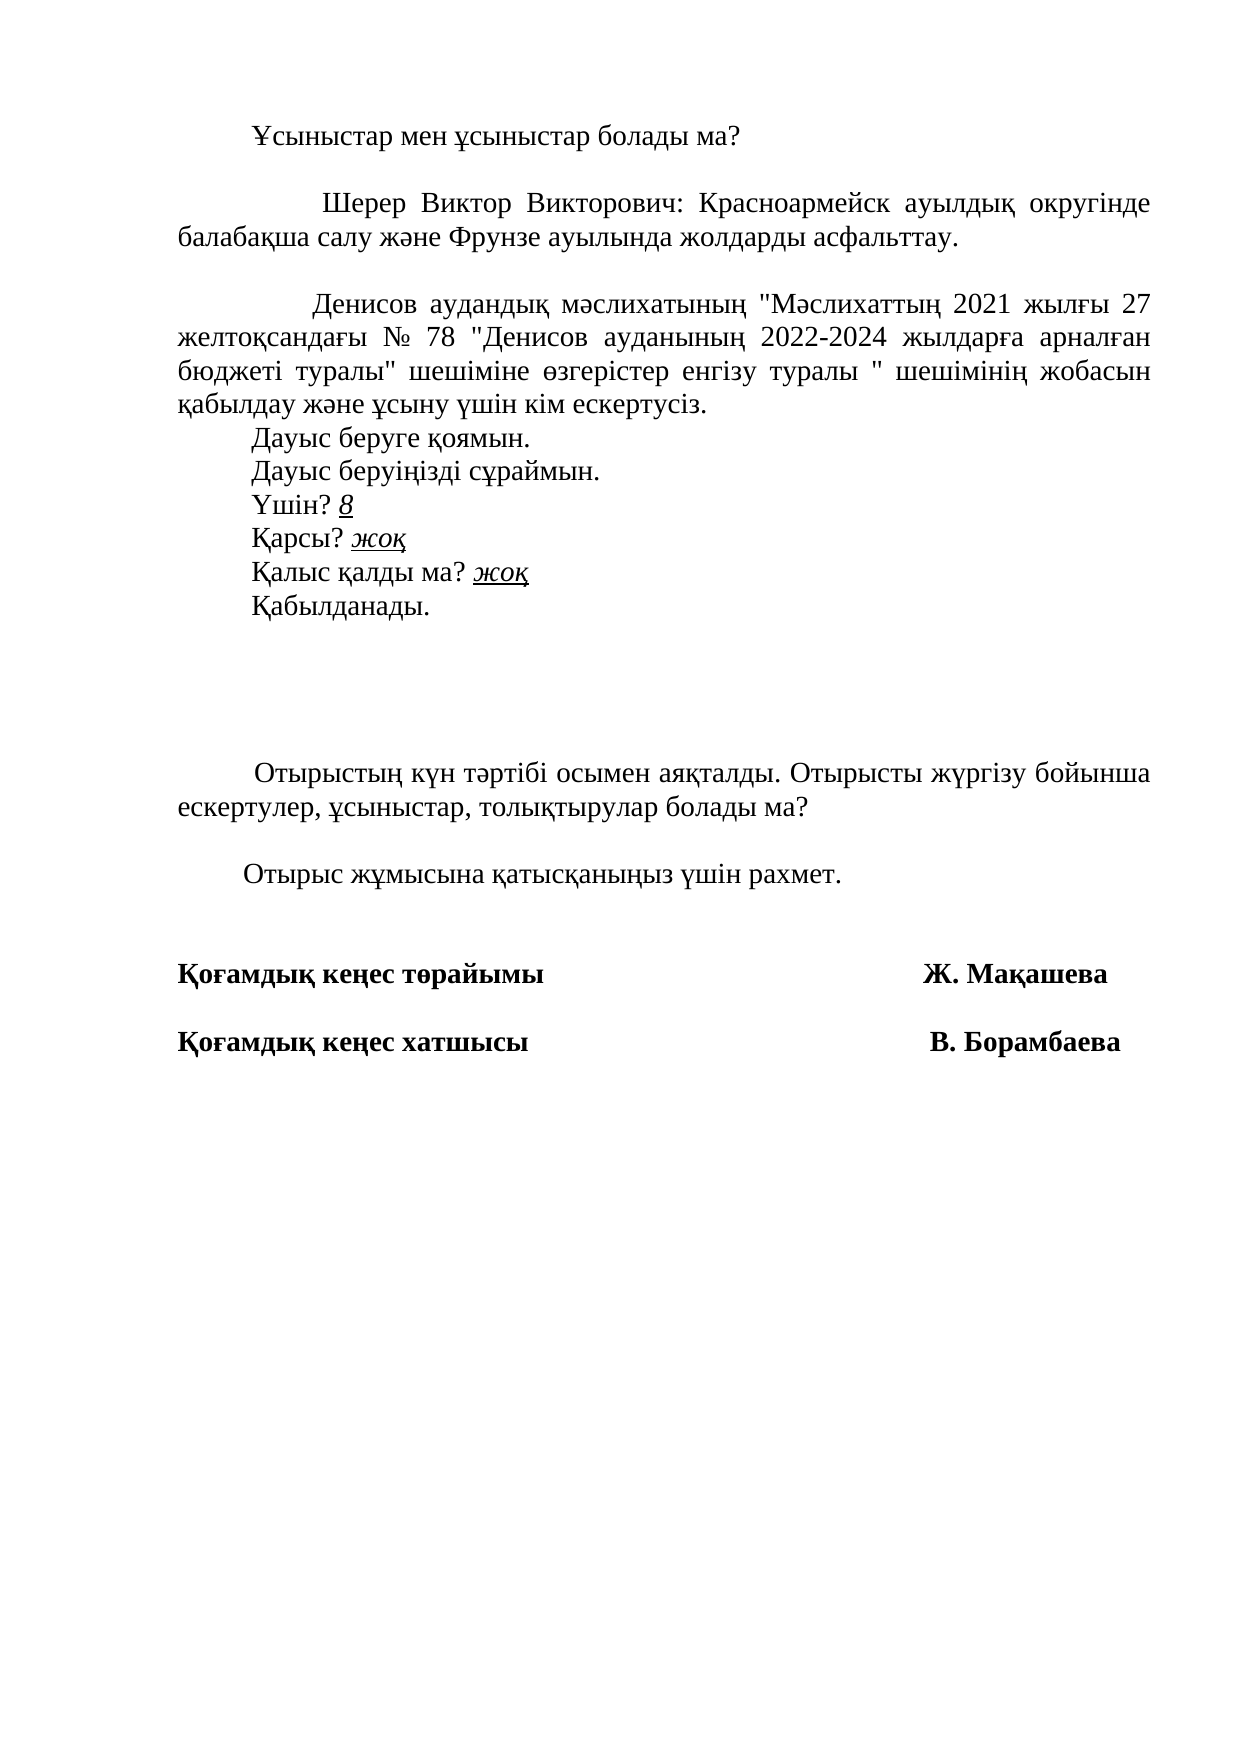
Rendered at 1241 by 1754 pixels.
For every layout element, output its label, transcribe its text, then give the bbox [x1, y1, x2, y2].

text Қоғамдық кеңес хатшысы В. Борамбаева [177, 1024, 1152, 1057]
text Отырыс жұмысына қатысқаныңыз үшін рахмет. [177, 856, 1152, 889]
text Қалыс қалды ма? жоқ [251, 554, 1152, 588]
text Қарсы? жоқ [251, 521, 1152, 554]
text Дауыс беруге қоямын. [251, 420, 1152, 453]
text Қабылданады. [251, 588, 1152, 621]
text Ұсыныстар мен ұсыныстар болады ма? [251, 118, 1152, 152]
text Үшін? 8 [251, 487, 1152, 521]
text Отырыстың күн тәртібі осымен аяқталды. Отырысты жүргізу бойынша ескертулер, ұсыныстар, толықтырулар болады ма? [177, 755, 1152, 822]
text Шерер Виктор Викторович: Красноармейск ауылдық округінде балабақша салу және Фрунзе ауылында жолдарды асфальттау. [177, 185, 1152, 252]
text Денисов аудандық мәслихатының "Мәслихаттың 2021 жылғы 27 желтоқсандағы № 78 "Денисов ауданының 2022-2024 жылдарға арналған бюджеті туралы" шешіміне өзгерістер енгізу туралы " шешімінің жобасын қабылдау және ұсыну үшін кім ескертусіз. [177, 286, 1152, 420]
text Дауыс беруіңізді сұраймын. [251, 453, 1152, 487]
text Қоғамдық кеңес төрайымы Ж. Мақашева [177, 957, 1152, 990]
